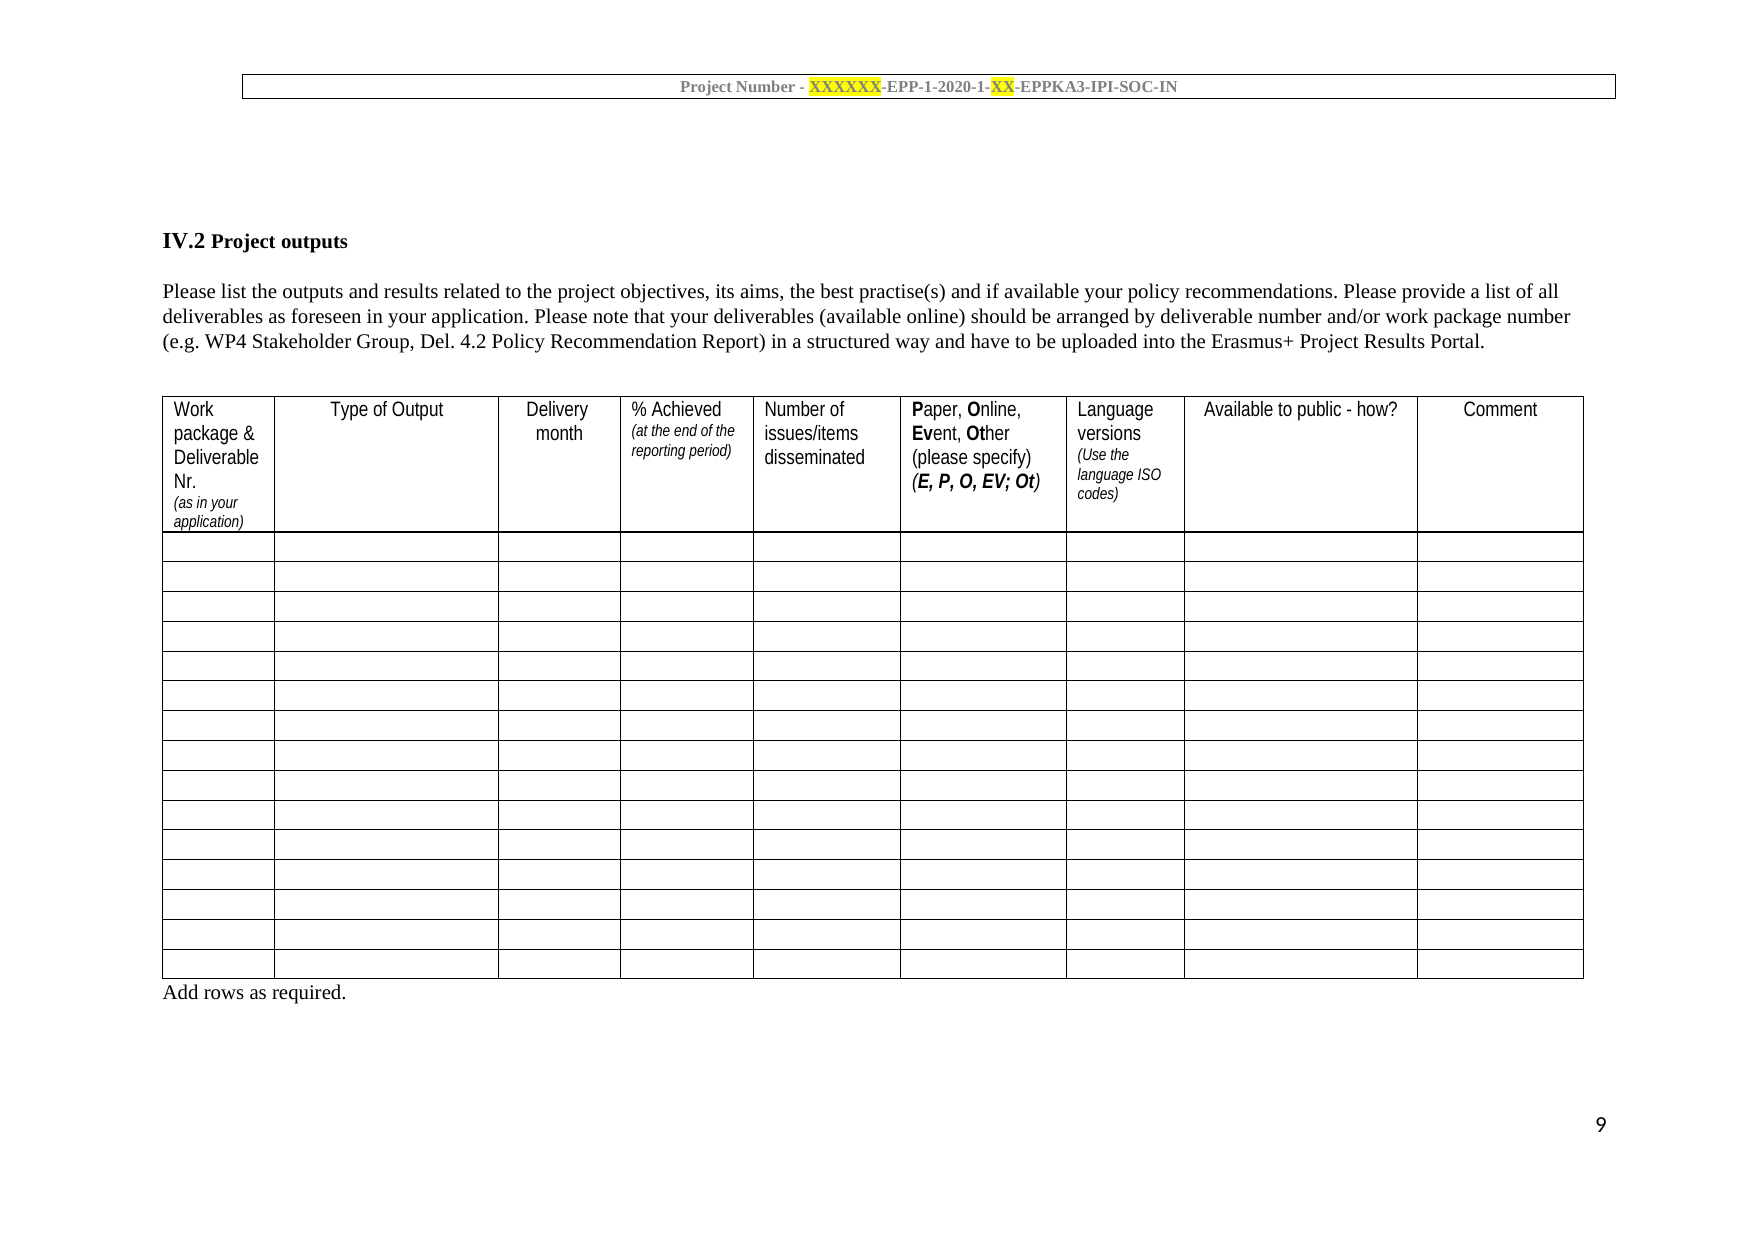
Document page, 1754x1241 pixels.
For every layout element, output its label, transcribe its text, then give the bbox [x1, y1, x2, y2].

table_cell [901, 830, 1066, 859]
table_cell [901, 801, 1066, 829]
table_cell [754, 801, 900, 829]
table_cell [499, 592, 620, 621]
table_cell [1418, 681, 1583, 710]
table_cell [901, 622, 1066, 651]
table_cell [1418, 533, 1583, 561]
table_cell [621, 562, 753, 591]
table_cell [754, 711, 900, 740]
table_cell [163, 830, 274, 859]
table_cell [1185, 830, 1417, 859]
table_cell [754, 592, 900, 621]
table_cell [1418, 771, 1583, 799]
table_header Number of issues/items disseminated [754, 397, 900, 531]
table_cell [901, 860, 1066, 889]
table_header Available to public - how? [1185, 397, 1417, 531]
table_cell [1185, 801, 1417, 829]
table_cell [275, 860, 498, 889]
table_cell [163, 920, 274, 948]
table_cell [1185, 681, 1417, 710]
table_cell [754, 562, 900, 591]
table_cell [621, 830, 753, 859]
table_cell [621, 711, 753, 740]
table_cell [163, 562, 274, 591]
table_cell [1418, 741, 1583, 770]
table_cell [1185, 920, 1417, 948]
table_cell [1067, 920, 1184, 948]
table_cell [1185, 771, 1417, 799]
table_cell [499, 711, 620, 740]
table_cell [1418, 592, 1583, 621]
table_cell [1418, 562, 1583, 591]
table_cell [163, 622, 274, 651]
table_cell [1418, 801, 1583, 829]
table_cell [754, 890, 900, 919]
table_cell [754, 860, 900, 889]
table_cell [275, 592, 498, 621]
table_cell [1067, 830, 1184, 859]
table_cell [754, 771, 900, 799]
table_cell [621, 592, 753, 621]
table_cell [499, 920, 620, 948]
table_header Paper, Online, Event, Other (please specify) (E, P, O, EV; Ot) [901, 397, 1066, 531]
table_cell [901, 562, 1066, 591]
table_cell [754, 830, 900, 859]
table_cell [1418, 950, 1583, 978]
table_header Delivery month [499, 397, 620, 531]
text Add rows as required. [162, 979, 1606, 1004]
table_cell [1418, 622, 1583, 651]
table_cell [275, 890, 498, 919]
table_cell [1418, 830, 1583, 859]
table_cell [754, 622, 900, 651]
table_cell [163, 801, 274, 829]
table_cell [754, 920, 900, 948]
table_cell [163, 741, 274, 770]
table_cell [621, 920, 753, 948]
table_cell [754, 652, 900, 680]
table_cell [754, 950, 900, 978]
table_cell [1067, 652, 1184, 680]
table_cell [901, 741, 1066, 770]
table_cell [1067, 622, 1184, 651]
table_cell [499, 741, 620, 770]
table_cell [1418, 652, 1583, 680]
table_cell [621, 652, 753, 680]
table_cell [1067, 741, 1184, 770]
table_cell [275, 711, 498, 740]
table_header Type of Output [275, 397, 498, 531]
table_cell [1185, 711, 1417, 740]
table_cell [163, 652, 274, 680]
table_cell [901, 771, 1066, 799]
table_cell [621, 771, 753, 799]
table_cell [1067, 711, 1184, 740]
table_cell [1185, 741, 1417, 770]
table_cell [499, 801, 620, 829]
table_cell [621, 860, 753, 889]
table_cell [275, 771, 498, 799]
table_cell [1185, 533, 1417, 561]
table_cell [754, 741, 900, 770]
table_cell [621, 681, 753, 710]
table_cell [499, 681, 620, 710]
table_cell [1185, 652, 1417, 680]
table_cell [754, 681, 900, 710]
table_cell [901, 950, 1066, 978]
table_cell [621, 890, 753, 919]
table_header Work package & Deliverable Nr. (as in your application) [163, 397, 274, 531]
table_header Comment [1418, 397, 1583, 531]
table_cell [163, 860, 274, 889]
table_cell [275, 950, 498, 978]
table_cell [163, 533, 274, 561]
table_cell [1418, 860, 1583, 889]
table_cell [163, 890, 274, 919]
table_cell [163, 950, 274, 978]
table_header Language versions (Use the language ISO codes) [1067, 397, 1184, 531]
table_cell [275, 562, 498, 591]
table_cell [1067, 533, 1184, 561]
table_cell [901, 920, 1066, 948]
table_cell [275, 652, 498, 680]
table_cell [1418, 920, 1583, 948]
table_cell [1185, 562, 1417, 591]
table_cell [621, 533, 753, 561]
table_cell [499, 860, 620, 889]
text IV.2 Project outputs [162, 227, 1606, 253]
table_cell [901, 652, 1066, 680]
table_cell [499, 533, 620, 561]
table_cell [1067, 801, 1184, 829]
text Please list the outputs and results related to the project objectives, its aims, the best practise(s) and if available your policy recommendations. Please provide a list of all deliverables as foreseen in your application. Please note that your deliverables (available online) should be arranged by deliverable number and/or work package number (e.g. WP4 Stakeholder Group, Del. 4.2 Policy Recommendation Report) in a structured way and have to be uploaded into the Erasmus+ Project Results Portal. [162, 278, 1606, 353]
table_cell [901, 533, 1066, 561]
table_cell [275, 533, 498, 561]
table_cell [1067, 562, 1184, 591]
table_cell [499, 562, 620, 591]
table_cell [1067, 681, 1184, 710]
table_cell [275, 920, 498, 948]
table_cell [275, 681, 498, 710]
table_cell [499, 622, 620, 651]
table_cell [499, 950, 620, 978]
table_cell [754, 533, 900, 561]
table_cell [1067, 890, 1184, 919]
table_cell [1185, 950, 1417, 978]
table_cell [1067, 950, 1184, 978]
table_cell [1185, 890, 1417, 919]
table_cell [275, 622, 498, 651]
table_cell [621, 622, 753, 651]
table_cell [901, 681, 1066, 710]
table_cell [275, 741, 498, 770]
table_cell [621, 950, 753, 978]
table_cell [1185, 860, 1417, 889]
table_cell [1185, 622, 1417, 651]
table_cell [901, 890, 1066, 919]
table_cell [621, 741, 753, 770]
table_cell [621, 801, 753, 829]
table_cell [499, 652, 620, 680]
table_cell [1418, 711, 1583, 740]
table_header % Achieved (at the end of the reporting period) [621, 397, 753, 531]
table_cell [499, 771, 620, 799]
table_cell [1067, 860, 1184, 889]
table_cell [275, 801, 498, 829]
table_cell [901, 592, 1066, 621]
table_cell [275, 830, 498, 859]
table_cell [499, 890, 620, 919]
table_cell [163, 592, 274, 621]
table_cell [163, 681, 274, 710]
table_cell [499, 830, 620, 859]
table_cell [163, 711, 274, 740]
table_cell [1418, 890, 1583, 919]
table_cell [1067, 592, 1184, 621]
table_cell [1185, 592, 1417, 621]
table_cell [901, 711, 1066, 740]
table_cell [163, 771, 274, 799]
table_cell [1067, 771, 1184, 799]
